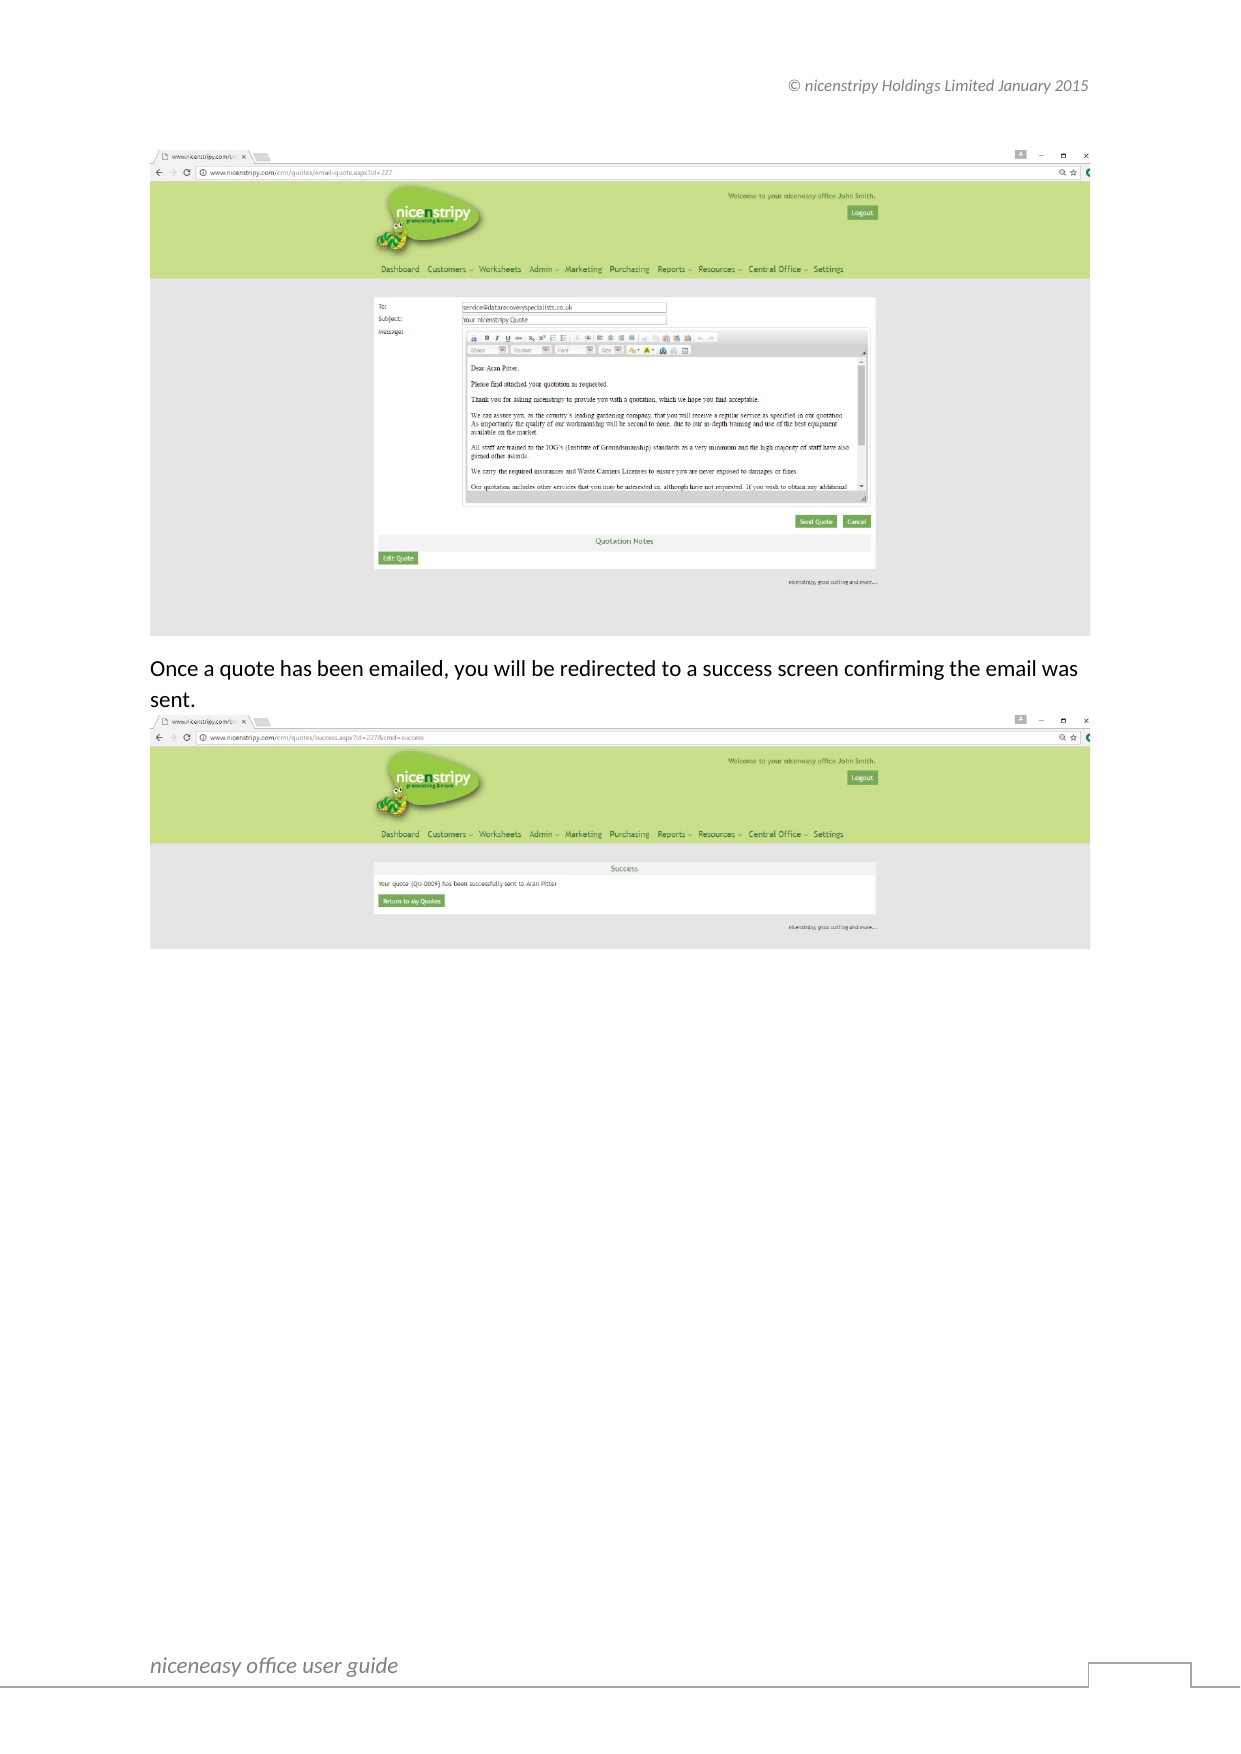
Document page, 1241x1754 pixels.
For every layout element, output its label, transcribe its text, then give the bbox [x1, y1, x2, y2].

picture [150, 150, 1091, 636]
text Once a quote has been emailed, you will be redirected to a success screen confirming the email was sent. [150, 654, 1090, 715]
picture [150, 715, 1091, 949]
